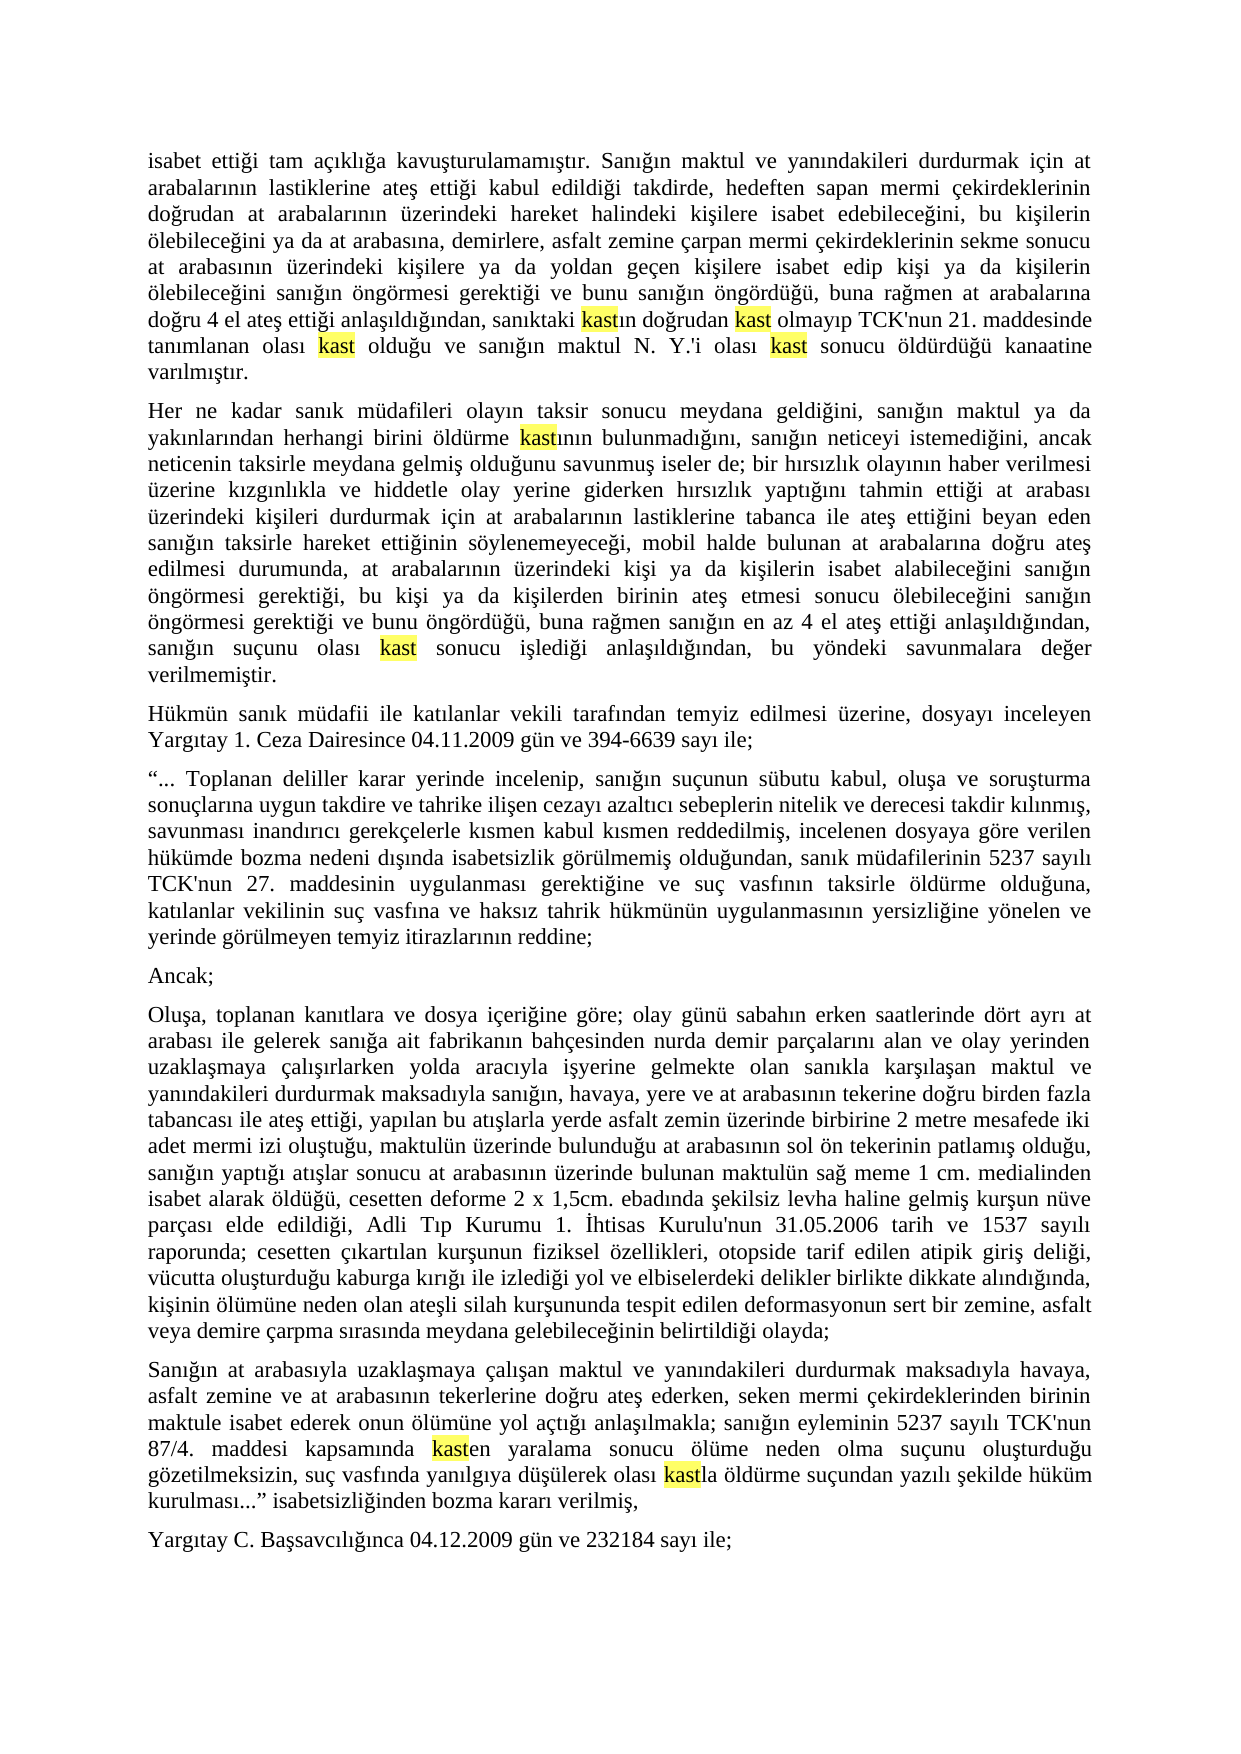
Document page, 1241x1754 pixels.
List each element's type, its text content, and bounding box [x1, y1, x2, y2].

text Yargıtay C. Başsavcılığınca 04.12.2009 gün ve 232184 sayı ile; [148, 1526, 1093, 1553]
text Oluşa, toplanan kanıtlara ve dosya içeriğine göre; olay günü sabahın erken saatlerinde dört ayrı at arabası ile gelerek sanığa ait fabrikanın bahçesinden nurda demir parçalarını alan ve olay yerinden uzaklaşmaya çalışırlarken yolda aracıyla işyerine gelmekte olan sanıkla karşılaşan maktul ve yanındakileri durdurmak maksadıyla sanığın, havaya, yere ve at arabasının tekerine doğru birden fazla tabancası ile ateş ettiği, yapılan bu atışlarla yerde asfalt zemin üzerinde birbirine 2 metre mesafede iki adet mermi izi oluştuğu, maktulün üzerinde bulunduğu at arabasının sol ön tekerinin patlamış olduğu, sanığın yaptığı atışlar sonucu at arabasının üzerinde bulunan maktulün sağ meme 1 cm. medialinden isabet alarak öldüğü, cesetten deforme 2 x 1,5cm. ebadında şekilsiz levha haline gelmiş kurşun nüve parçası elde edildiği, Adli Tıp Kurumu 1. İhtisas Kurulu'nun 31.05.2006 tarih ve 1537 sayılı raporunda; cesetten çıkartılan kurşunun fiziksel özellikleri, otopside tarif edilen atipik giriş deliği, vücutta oluşturduğu kaburga kırığı ile izlediği yol ve elbiselerdeki delikler birlikte dikkate alındığında, kişinin ölümüne neden olan ateşli silah kurşununda tespit edilen deformasyonun sert bir zemine, asfalt veya demire çarpma sırasında meydana gelebileceğinin belirtildiği olayda; [148, 1001, 1093, 1343]
text “... Toplanan deliller karar yerinde incelenip, sanığın suçunun sübutu kabul, oluşa ve soruşturma sonuçlarına uygun takdire ve tahrike ilişen cezayı azaltıcı sebeplerin nitelik ve derecesi takdir kılınmış, savunması inandırıcı gerekçelerle kısmen kabul kısmen reddedilmiş, incelenen dosyaya göre verilen hükümde bozma nedeni dışında isabetsizlik görülmemiş olduğundan, sanık müdafilerinin 5237 sayılı TCK'nun 27. maddesinin uygulanması gerektiğine ve suç vasfının taksirle öldürme olduğuna, katılanlar vekilinin suç vasfına ve haksız tahrik hükmünün uygulanmasının yersizliğine yönelen ve yerinde görülmeyen temyiz itirazlarının reddine; [148, 765, 1093, 949]
text Hükmün sanık müdafii ile katılanlar vekili tarafından temyiz edilmesi üzerine, dosyayı inceleyen Yargıtay 1. Ceza Dairesince 04.11.2009 gün ve 394-6639 sayı ile; [148, 700, 1093, 752]
text Ancak; [148, 962, 1093, 988]
text Sanığın at arabasıyla uzaklaşmaya çalışan maktul ve yanındakileri durdurmak maksadıyla havaya, asfalt zemine ve at arabasının tekerlerine doğru ateş ederken, seken mermi çekirdeklerinden birinin maktule isabet ederek onun ölümüne yol açtığı anlaşılmakla; sanığın eyleminin 5237 sayılı TCK'nun 87/4. maddesi kapsamında kasten yaralama sonucu ölüme neden olma suçunu oluşturduğu gözetilmeksizin, suç vasfında yanılgıya düşülerek olası kastla öldürme suçundan yazılı şekilde hüküm kurulması...” isabetsizliğinden bozma kararı verilmiş, [148, 1356, 1093, 1514]
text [148, 148, 1093, 385]
text Her ne kadar sanık müdafileri olayın taksir sonucu meydana geldiğini, sanığın maktul ya da yakınlarından herhangi birini öldürme kastının bulunmadığını, sanığın neticeyi istemediğini, ancak neticenin taksirle meydana gelmiş olduğunu savunmuş iseler de; bir hırsızlık olayının haber verilmesi üzerine kızgınlıkla ve hiddetle olay yerine giderken hırsızlık yaptığını tahmin ettiği at arabası üzerindeki kişileri durdurmak için at arabalarının lastiklerine tabanca ile ateş ettiğini beyan eden sanığın taksirle hareket ettiğinin söylenemeyeceği, mobil halde bulunan at arabalarına doğru ateş edilmesi durumunda, at arabalarının üzerindeki kişi ya da kişilerin isabet alabileceğini sanığın öngörmesi gerektiği, bu kişi ya da kişilerden birinin ateş etmesi sonucu ölebileceğini sanığın öngörmesi gerektiği ve bunu öngördüğü, buna rağmen sanığın en az 4 el ateş ettiği anlaşıldığından, sanığın suçunu olası kast sonucu işlediği anlaşıldığından, bu yöndeki savunmalara değer verilmemiştir. [148, 397, 1093, 687]
